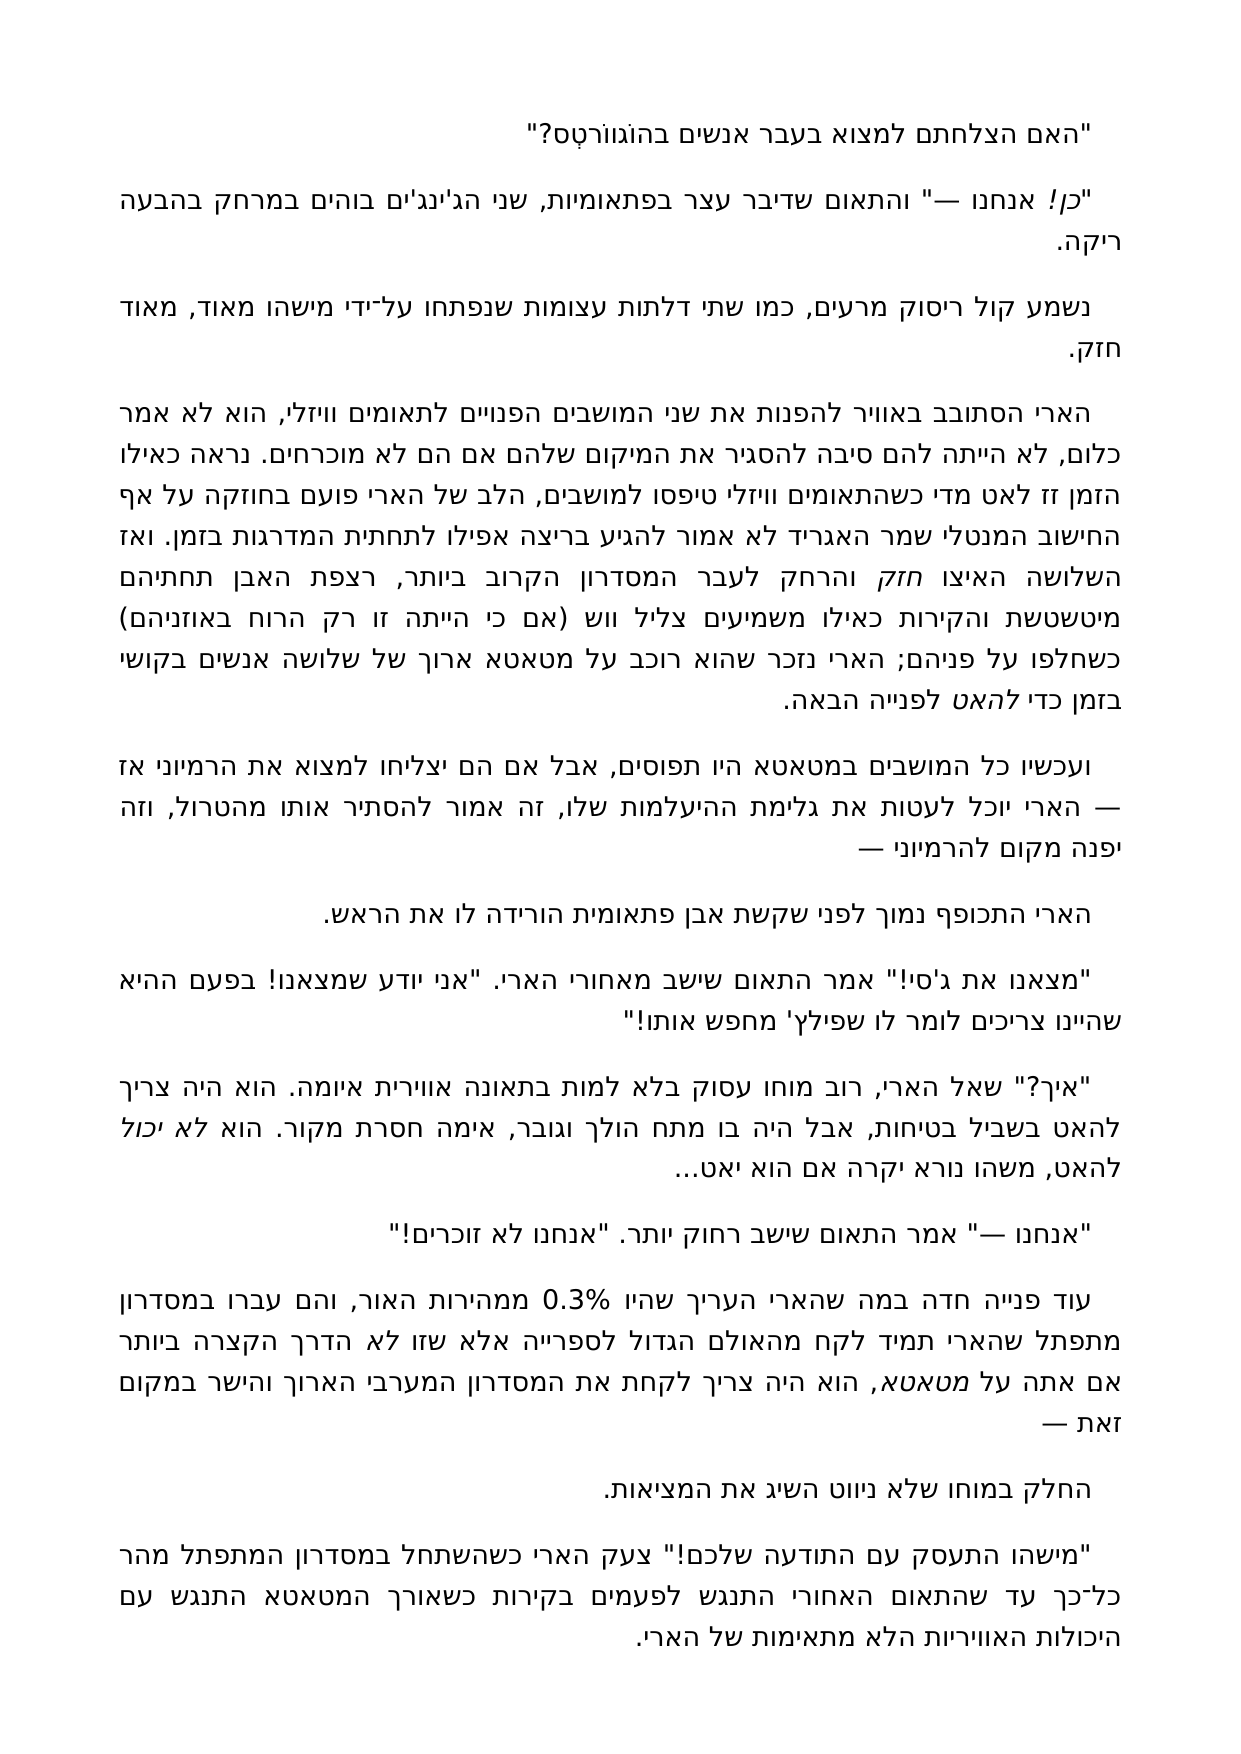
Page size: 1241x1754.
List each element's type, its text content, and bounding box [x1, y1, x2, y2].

text "איך?" שאל הארי, רוב מוחו עסוק בלא למות בתאונה אווירית איומה. הוא היה צריך להאט בשביל בטיחות, אבל היה בו מתח הולך וגובר, אימה חסרת מקור. הוא לא יכול להאט, משהו נורא יקרה אם הוא יאט... [118, 1071, 1122, 1184]
text "אנחנו —" אמר התאום שישב רחוק יותר. "אנחנו לא זוכרים!" [118, 1219, 1122, 1250]
text הארי הסתובב באוויר להפנות את שני המושבים הפנויים לתאומים וויזלי, הוא לא אמר כלום, לא הייתה להם סיבה להסגיר את המיקום שלהם אם הם לא מוכרחים. נראה כאילו הזמן זז לאט מדי כשהתאומים וויזלי טיפסו למושבים, הלב של הארי פועם בחוזקה על אף החישוב המנטלי שמר האגריד לא אמור להגיע בריצה אפילו לתחתית המדרגות בזמן. ואז השלושה האיצו חזק והרחק לעבר המסדרון הקרוב ביותר, רצפת האבן תחתיהם מיטשטשת והקירות כאילו משמיעים צליל ווש (אם כי הייתה זו רק הרוח באוזניהם) כשחלפו על פניהם; הארי נזכר שהוא רוכב על מטאטא ארוך של שלושה אנשים בקושי בזמן כדי להאט לפנייה הבאה. [118, 398, 1122, 716]
text עוד פנייה חדה במה שהארי העריך שהיו 0.3% ממהירות האור, והם עברו במסדרון מתפתל שהארי תמיד לקח מהאולם הגדול לספרייה אלא שזו לא הדרך הקצרה ביותר אם אתה על מטאטא, הוא היה צריך לקחת את המסדרון המערבי הארוך והישר במקום זאת — [118, 1285, 1122, 1439]
text החלק במוחו שלא ניווט השיג את המציאות. [118, 1473, 1122, 1505]
text הארי התכופף נמוך לפני שקשת אבן פתאומית הורידה לו את הראש. [118, 898, 1122, 930]
text "מישהו התעסק עם התודעה שלכם!" צעק הארי כשהשתחל במסדרון המתפתל מהר כל־כך עד שהתאום האחורי התנגש לפעמים בקירות כשאורך המטאטא התנגש עם היכולות האוויריות הלא מתאימות של הארי. [118, 1539, 1122, 1653]
text "כן! אנחנו —" והתאום שדיבר עצר בפתאומיות, שני הג'ינג'ים בוהים במרחק בהבעה ריקה. [118, 184, 1122, 257]
text "האם הצלחתם למצוא בעבר אנשים בהוֹגווֹרטְס?" [118, 118, 1122, 150]
text "מצאנו את ג'סי!" אמר התאום שישב מאחורי הארי. "אני יודע שמצאנו! בפעם ההיא שהיינו צריכים לומר לו שפילץ' מחפש אותו!" [118, 964, 1122, 1037]
text נשמע קול ריסוק מרעים, כמו שתי דלתות עצומות שנפתחו על־ידי מישהו מאוד, מאוד חזק. [118, 291, 1122, 363]
text ועכשיו כל המושבים במטאטא היו תפוסים, אבל אם הם יצליחו למצוא את הרמיוני אז — הארי יוכל לעטות את גלימת ההיעלמות שלו, זה אמור להסתיר אותו מהטרול, וזה יפנה מקום להרמיוני — [118, 750, 1122, 864]
